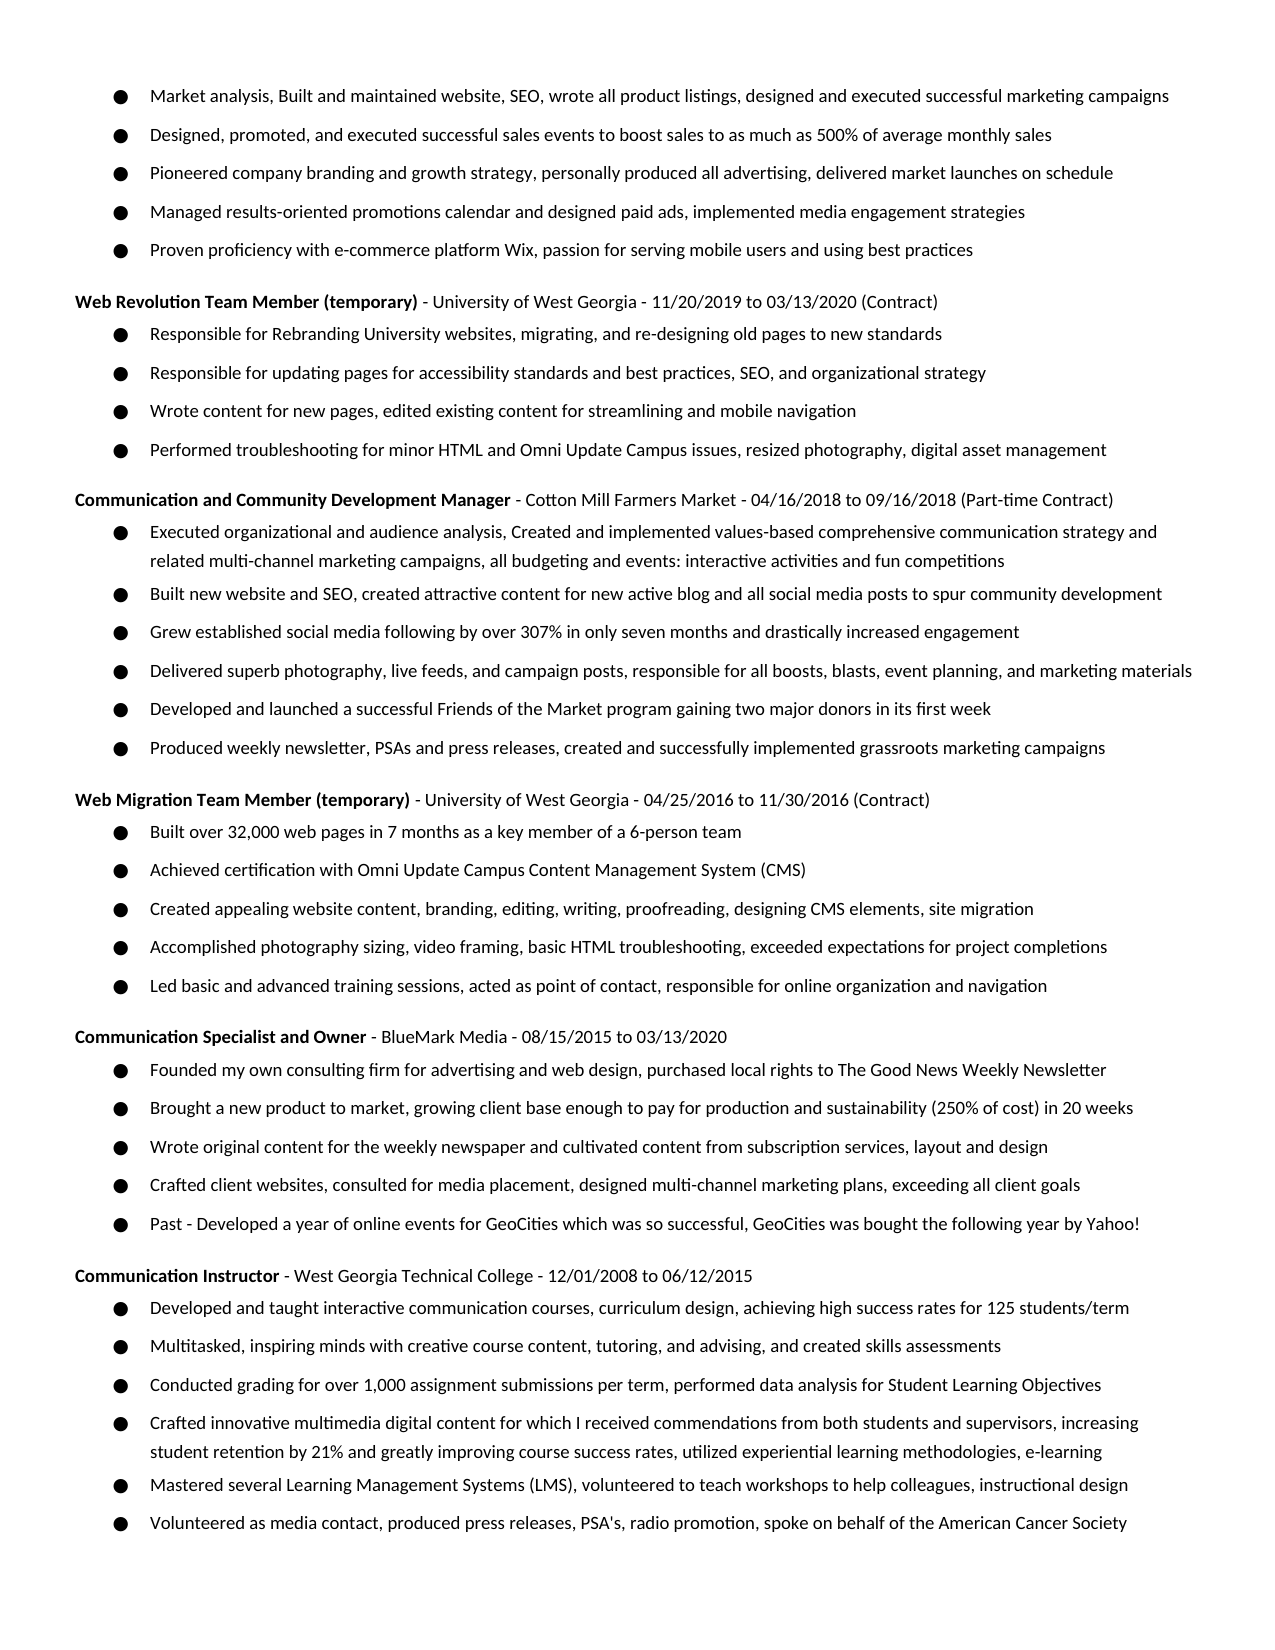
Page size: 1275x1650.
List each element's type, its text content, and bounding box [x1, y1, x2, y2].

subtitle Web Migration Team Member (temporary) - University of West Georgia - 04/25/2016 to 11/30/2016 (Contract) [75, 788, 1200, 811]
list Crafted innovative multimedia digital content for which I received commendations from both students and supervisors, increasing student retention by 21% and greatly improving course success rates, utilized experiential learning methodologies, e-learning [112, 1402, 1200, 1463]
list Produced weekly newsletter, PSAs and press releases, created and successfully implemented grassroots marketing campaigns [112, 726, 1200, 765]
list Designed, promoted, and executed successful sales events to boost sales to as much as 500% of average monthly sales [112, 113, 1200, 152]
list Proven proficiency with e-commerce platform Wix, passion for serving mobile users and using best practices [112, 229, 1200, 267]
list Performed troubleshooting for minor HTML and Omni Update Campus issues, resized photography, digital asset management [112, 428, 1200, 467]
list Responsible for Rebranding University websites, migrating, and re-designing old pages to new standards [112, 313, 1200, 351]
list Multitasked, inspiring minds with creative course content, tutoring, and advising, and created skills assessments [112, 1325, 1200, 1363]
subtitle Communication and Community Development Manager - Cotton Mill Farmers Market - 04/16/2018 to 09/16/2018 (Part-time Contract) [75, 488, 1200, 511]
list Accomplished photography sizing, video framing, basic HTML troubleshooting, exceeded expectations for project completions [112, 926, 1200, 964]
list Achieved certification with Omni Update Campus Content Management System (CMS) [112, 849, 1200, 887]
list Executed organizational and audience analysis, Created and implemented values-based comprehensive communication strategy and related multi-channel marketing campaigns, all budgeting and events: interactive activities and fun competitions [112, 511, 1200, 573]
list Managed results-oriented promotions calendar and designed paid ads, implemented media engagement strategies [112, 190, 1200, 229]
list Created appealing website content, branding, editing, writing, proofreading, designing CMS elements, site migration [112, 887, 1200, 926]
list Pioneered company branding and growth strategy, personally produced all advertising, delivered market launches on schedule [112, 152, 1200, 190]
list Developed and taught interactive communication courses, curriculum design, achieving high success rates for 125 students/term [112, 1287, 1200, 1325]
list Grew established social media following by over 307% in only seven months and drastically increased engagement [112, 611, 1200, 649]
list Conducted grading for over 1,000 assignment submissions per term, performed data analysis for Student Learning Objectives [112, 1363, 1200, 1402]
list Wrote content for new pages, edited existing content for streamlining and mobile navigation [112, 390, 1200, 428]
subtitle Communication Specialist and Owner - BlueMark Media - 08/15/2015 to 03/13/2020 [75, 1026, 1200, 1049]
list Responsible for updating pages for accessibility standards and best practices, SEO, and organizational strategy [112, 351, 1200, 390]
list Delivered superb photography, live feeds, and campaign posts, responsible for all boosts, blasts, event planning, and marketing materials [112, 649, 1200, 688]
subtitle Communication Instructor - West Georgia Technical College - 12/01/2008 to 06/12/2015 [75, 1264, 1200, 1287]
list Market analysis, Built and maintained website, SEO, wrote all product listings, designed and executed successful marketing campaigns [112, 75, 1200, 113]
list Brought a new product to market, growing client base enough to pay for production and sustainability (250% of cost) in 20 weeks [112, 1087, 1200, 1126]
list Founded my own consulting firm for advertising and web design, purchased local rights to The Good News Weekly Newsletter [112, 1049, 1200, 1087]
subtitle Web Revolution Team Member (temporary) - University of West Georgia - 11/20/2019 to 03/13/2020 (Contract) [75, 290, 1200, 313]
list Built new website and SEO, created attractive content for new active blog and all social media posts to spur community development [112, 573, 1200, 611]
list Volunteered as media contact, produced press releases, PSA's, radio promotion, spoke on behalf of the American Cancer Society [112, 1502, 1200, 1540]
list Crafted client websites, consulted for media placement, designed multi-channel marketing plans, exceeding all client goals [112, 1164, 1200, 1202]
list Built over 32,000 web pages in 7 months as a key member of a 6-person team [112, 811, 1200, 849]
list Mastered several Learning Management Systems (LMS), volunteered to teach workshops to help colleagues, instructional design [112, 1463, 1200, 1502]
list Led basic and advanced training sessions, acted as point of contact, responsible for online organization and navigation [112, 964, 1200, 1003]
list Wrote original content for the weekly newspaper and cultivated content from subscription services, layout and design [112, 1126, 1200, 1164]
list Past - Developed a year of online events for GeoCities which was so successful, GeoCities was bought the following year by Yahoo! [112, 1202, 1200, 1241]
list Developed and launched a successful Friends of the Market program gaining two major donors in its first week [112, 688, 1200, 726]
